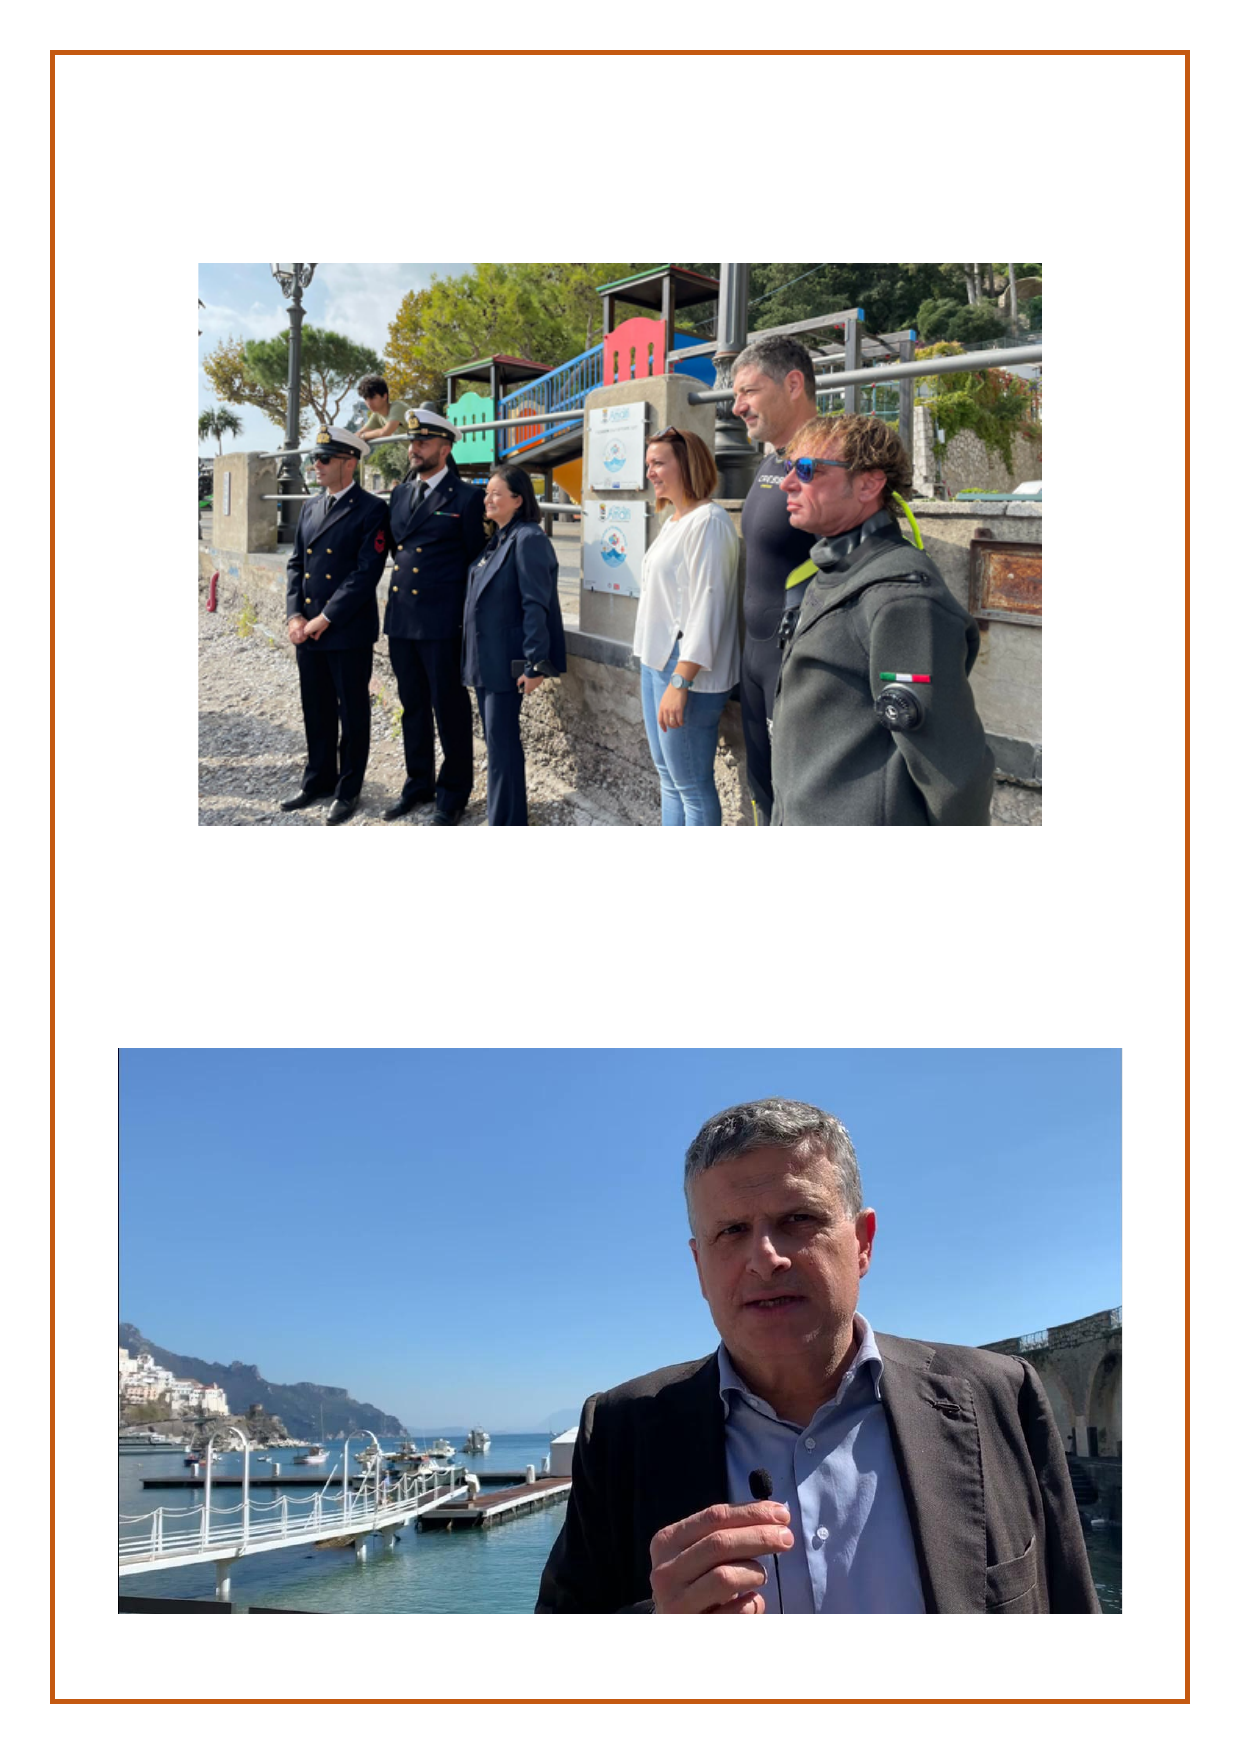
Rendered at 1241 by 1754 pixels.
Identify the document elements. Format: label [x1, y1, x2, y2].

picture [198, 263, 1042, 826]
picture [118, 1048, 1123, 1614]
